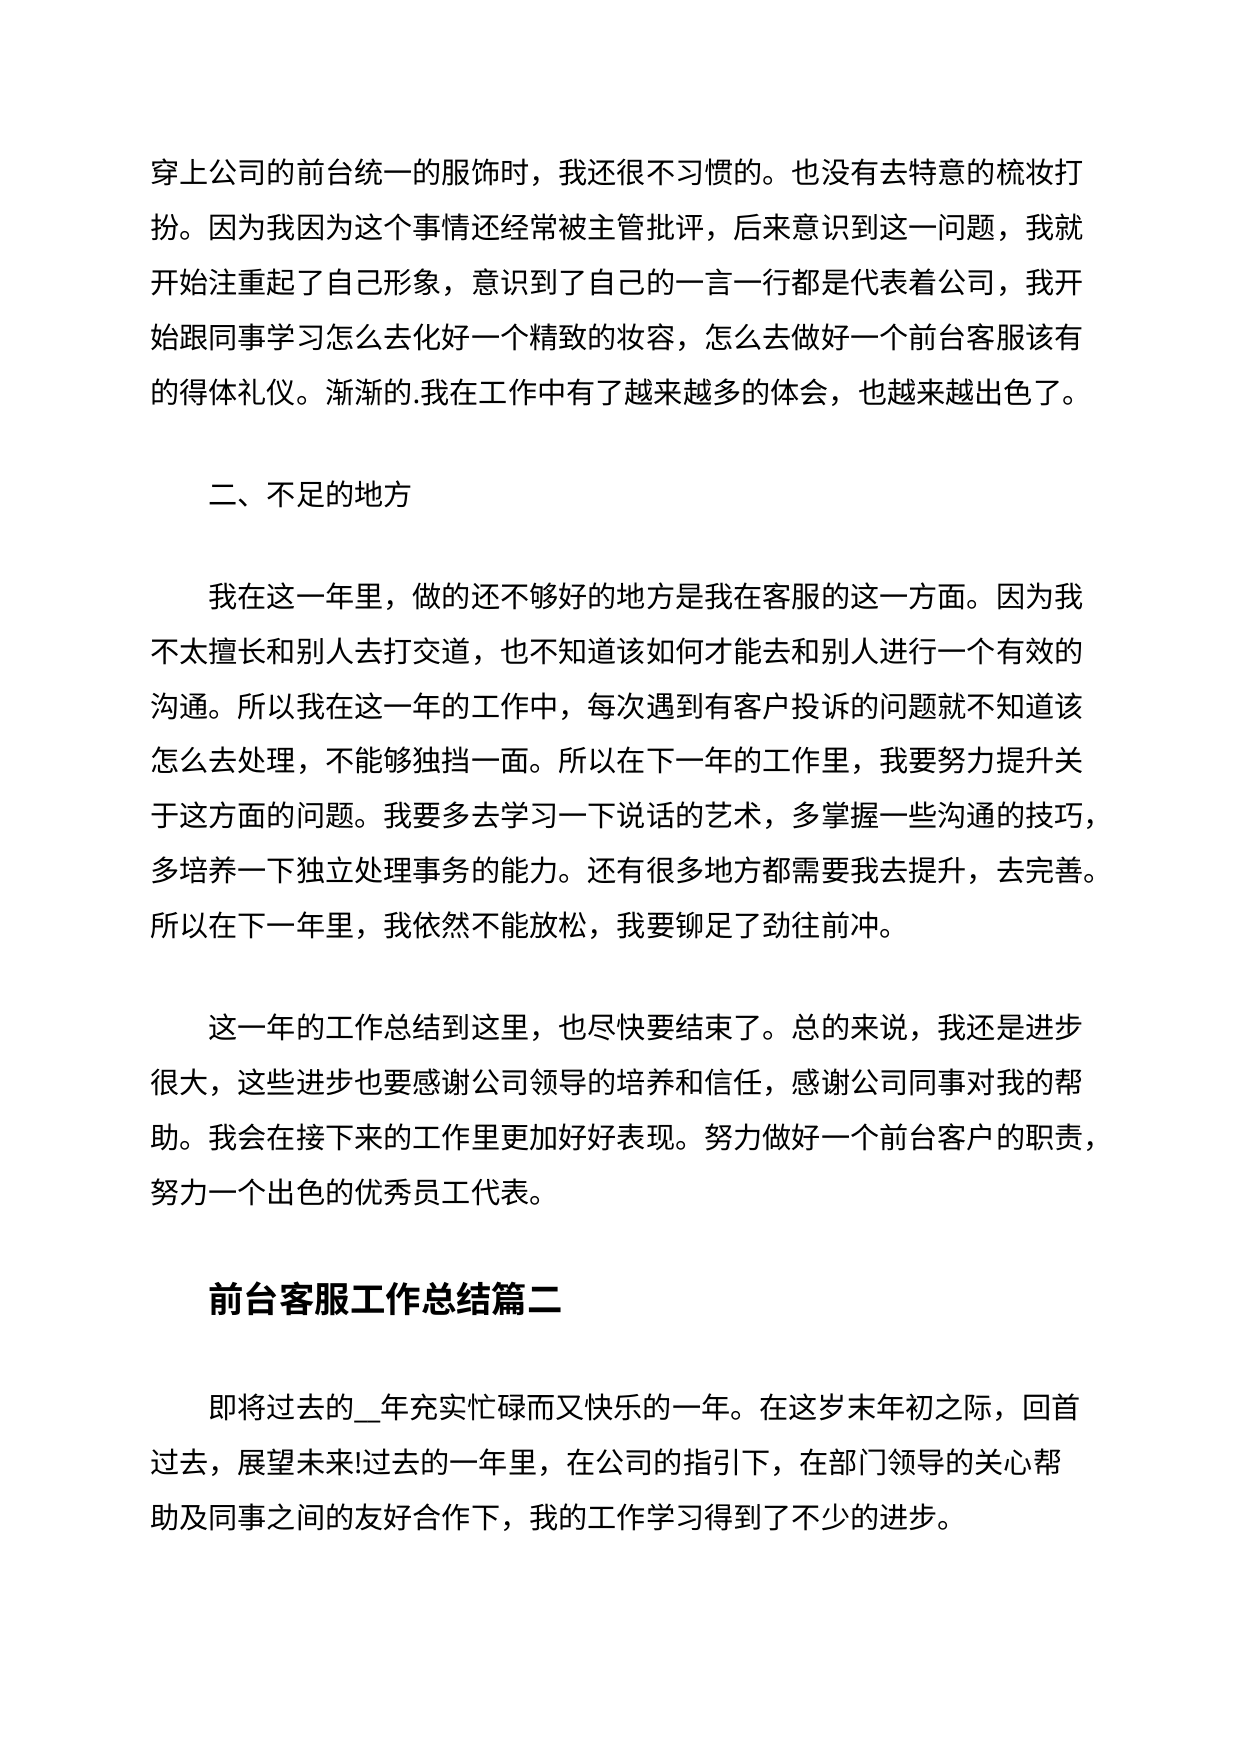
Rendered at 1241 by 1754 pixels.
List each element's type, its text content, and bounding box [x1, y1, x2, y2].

text 即将过去的__年充实忙碌而又快乐的一年。在这岁末年初之际，回首过去，展望未来!过去的一年里，在公司的指引下，在部门领导的关心帮助及同事之间的友好合作下，我的工作学习得到了不少的进步。 [150, 1384, 1090, 1537]
text 二、不足的地方 [150, 472, 1090, 514]
text 我在这一年里，做的还不够好的地方是我在客服的这一方面。因为我不太擅长和别人去打交道，也不知道该如何才能去和别人进行一个有效的沟通。所以我在这一年的工作中，每次遇到有客户投诉的问题就不知道该怎么去处理，不能够独挡一面。所以在下一年的工作里，我要努力提升关于这方面的问题。我要多去学习一下说话的艺术，多掌握一些沟通的技巧，多培养一下独立处理事务的能力。还有很多地方都需要我去提升，去完善。所以在下一年里，我依然不能放松，我要铆足了劲往前冲。 [150, 573, 1090, 945]
text 这一年的工作总结到这里，也尽快要结束了。总的来说，我还是进步很大，这些进步也要感谢公司领导的培养和信任，感谢公司同事对我的帮助。我会在接下来的工作里更加好好表现。努力做好一个前台客户的职责，努力一个出色的优秀员工代表。 [150, 1004, 1090, 1211]
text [150, 150, 1090, 412]
text 前台客服工作总结篇二 [150, 1271, 1090, 1322]
